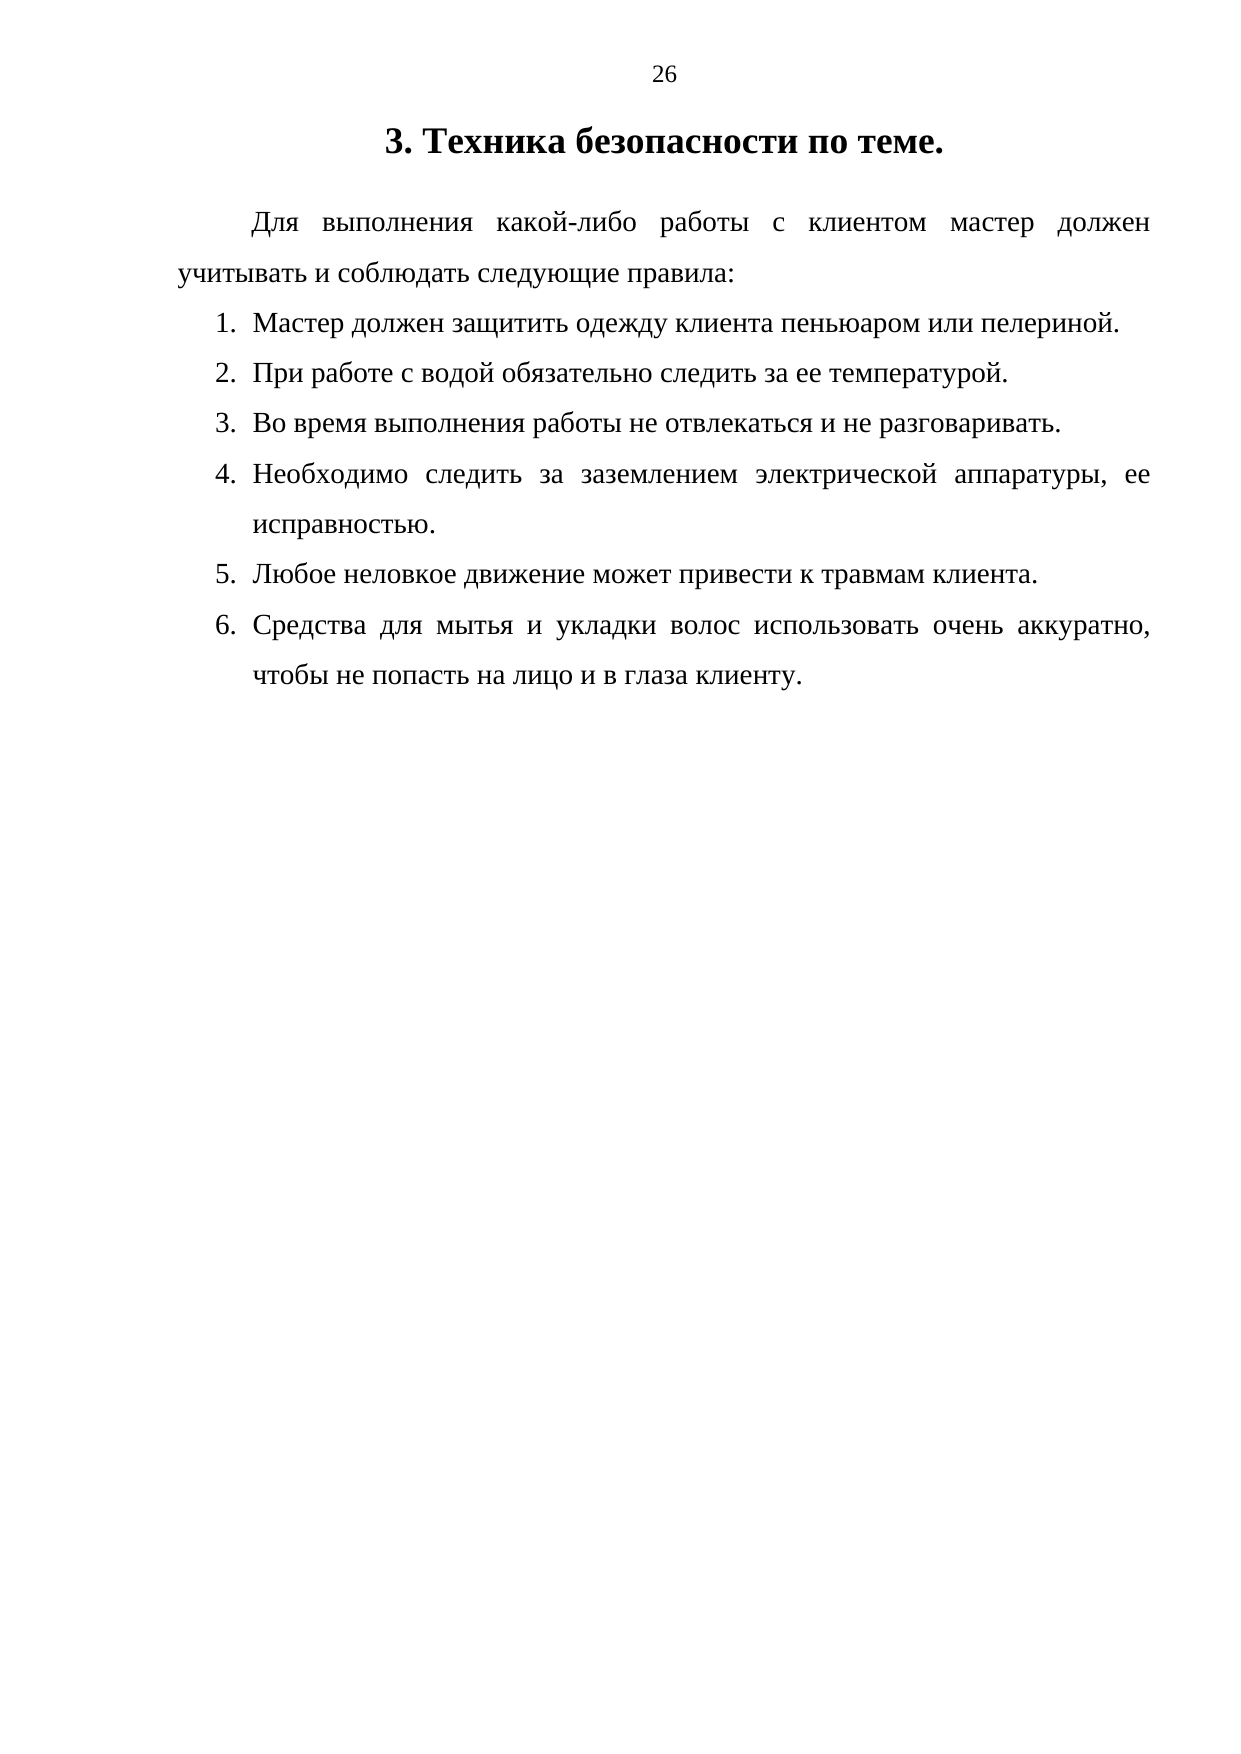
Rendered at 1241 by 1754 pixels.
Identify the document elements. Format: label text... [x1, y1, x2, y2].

text 3. Техника безопасности по теме. [177, 118, 1152, 161]
list Средства для мытья и укладки волос использовать очень аккуратно, чтобы не попасть на лицо и в глаза клиенту. [215, 607, 1152, 691]
list Мастер должен защитить одежду клиента пеньюаром или пелериной. [215, 305, 1152, 338]
list Любое неловкое движение может привести к травмам клиента. [215, 557, 1152, 590]
text Для выполнения какой-либо работы с клиентом мастер должен учитывать и соблюдать следующие правила: [177, 204, 1152, 288]
list Необходимо следить за заземлением электрической аппаратуры, ее исправностью. [215, 456, 1152, 540]
list При работе с водой обязательно следить за ее температурой. [215, 355, 1152, 389]
list Во время выполнения работы не отвлекаться и не разговаривать. [215, 406, 1152, 439]
